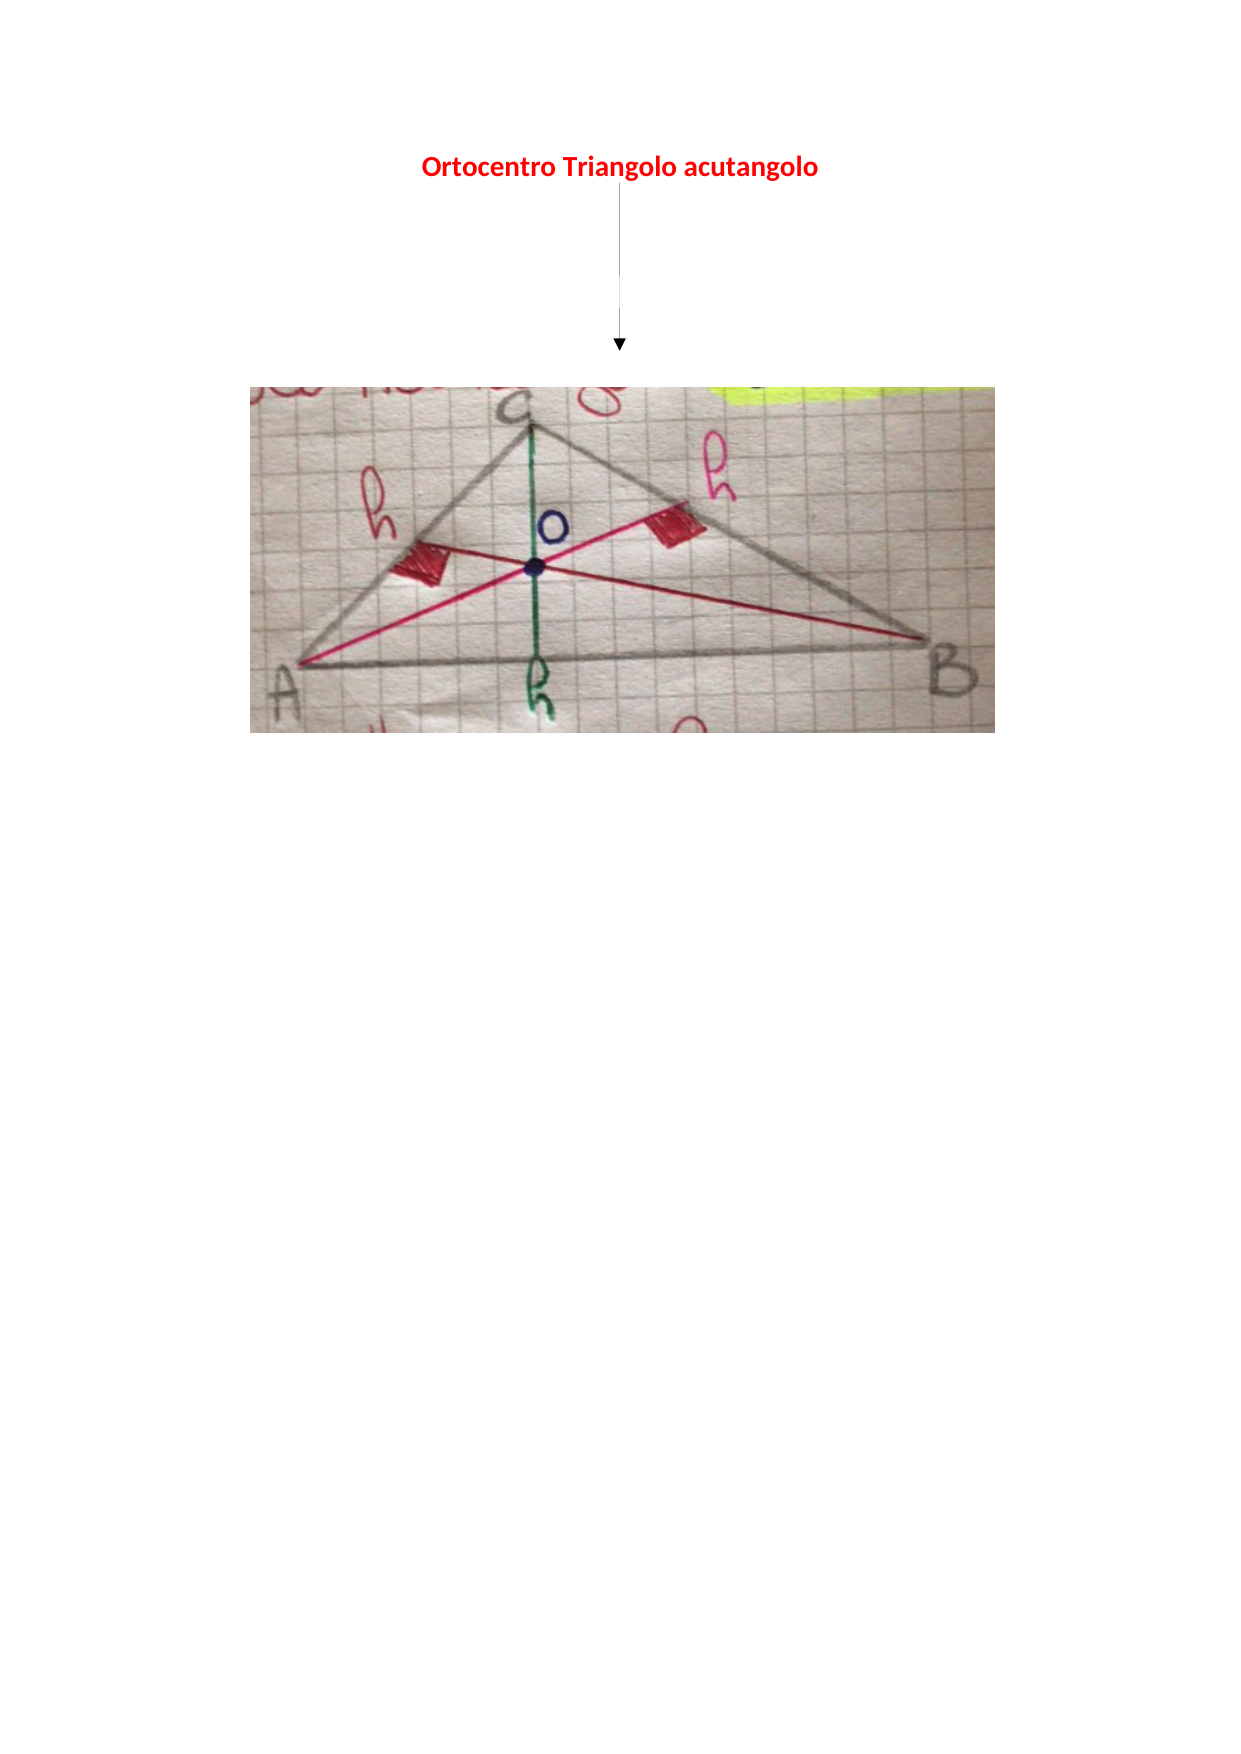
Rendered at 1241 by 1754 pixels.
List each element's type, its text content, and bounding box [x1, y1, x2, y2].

picture [250, 387, 995, 733]
